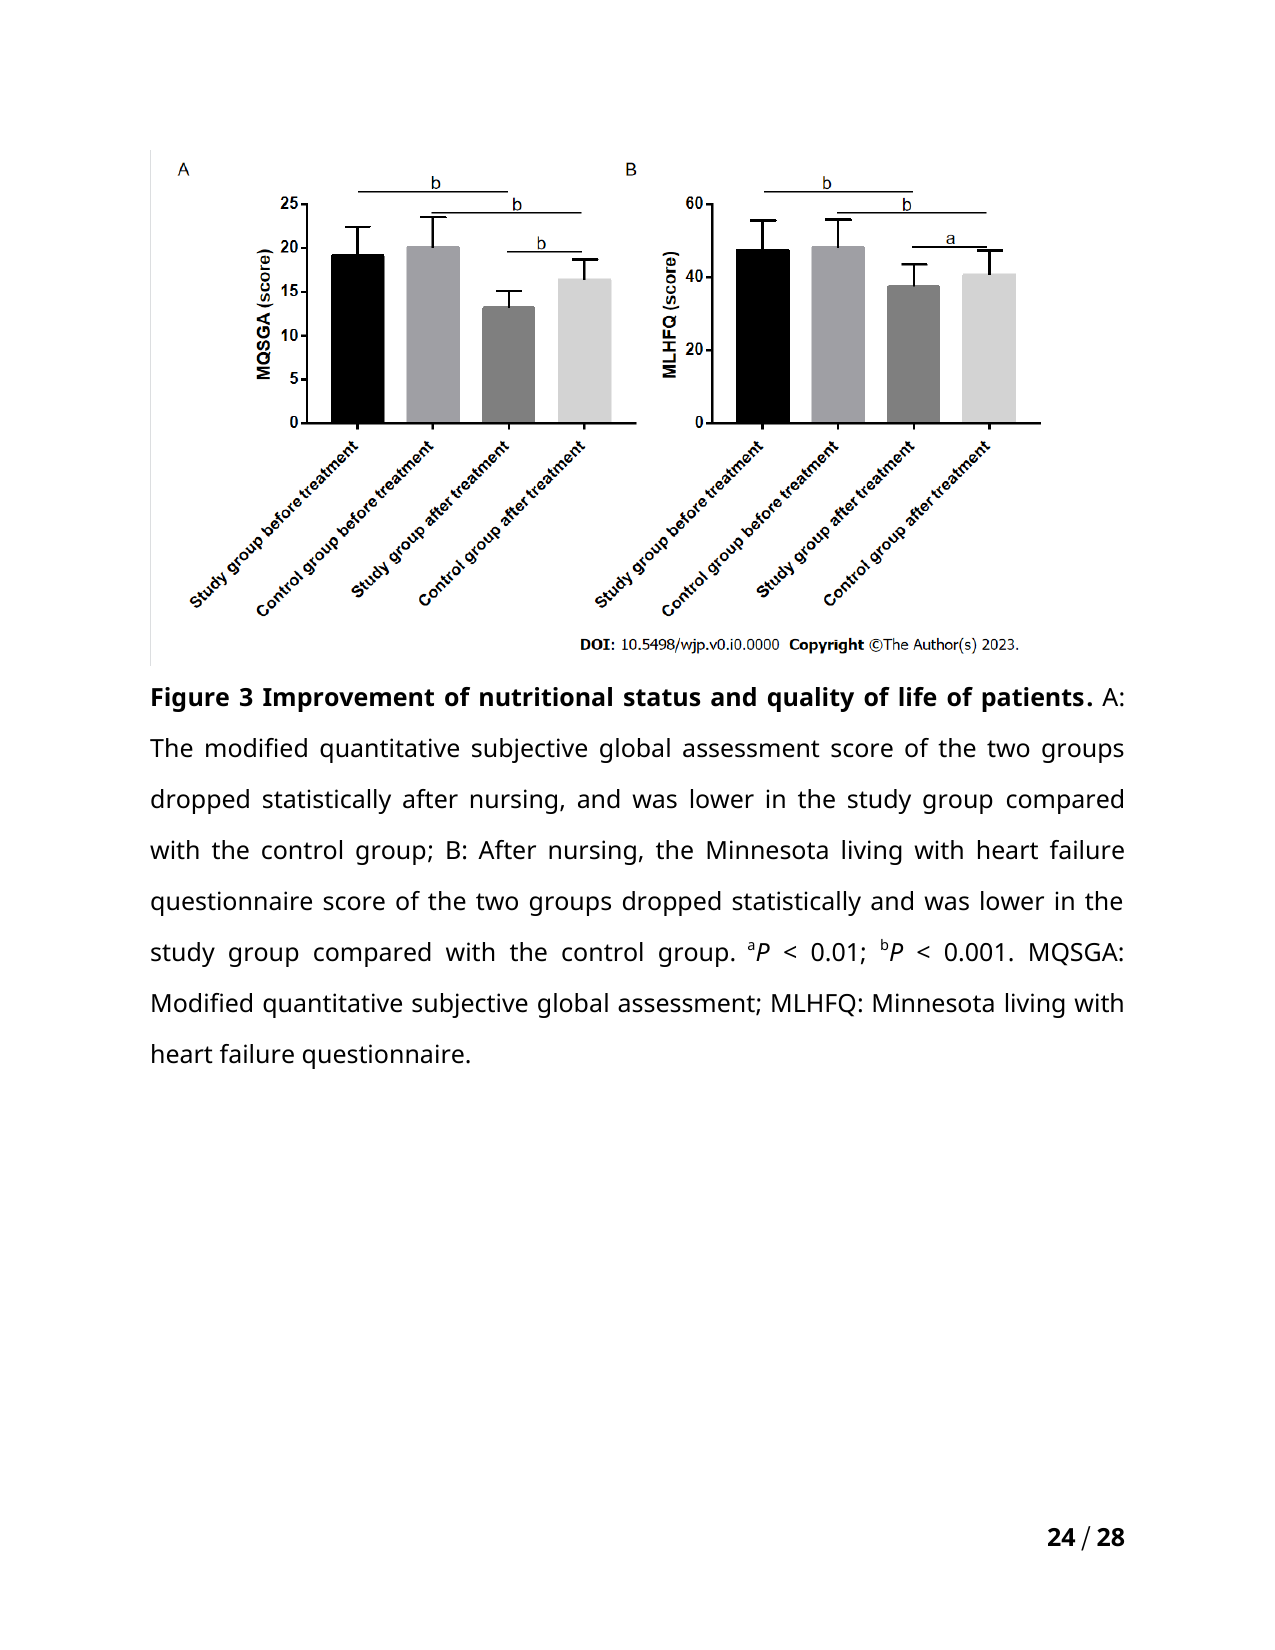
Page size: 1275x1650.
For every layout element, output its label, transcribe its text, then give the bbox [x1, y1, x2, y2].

picture [150, 150, 1050, 666]
text Figure 3 Improvement of nutritional status and quality of life of patients. A: The modified quantitative subjective global assessment score of the two groups dropped statistically after nursing, and was lower in the study group compared with the control group; B: After nursing, the Minnesota living with heart failure questionnaire score of the two groups dropped statistically and was lower in the study group compared with the control group. aP < 0.01; bP < 0.001. MQSGA: Modified quantitative subjective global assessment; MLHFQ: Minnesota living with heart failure questionnaire. [150, 680, 1125, 1071]
